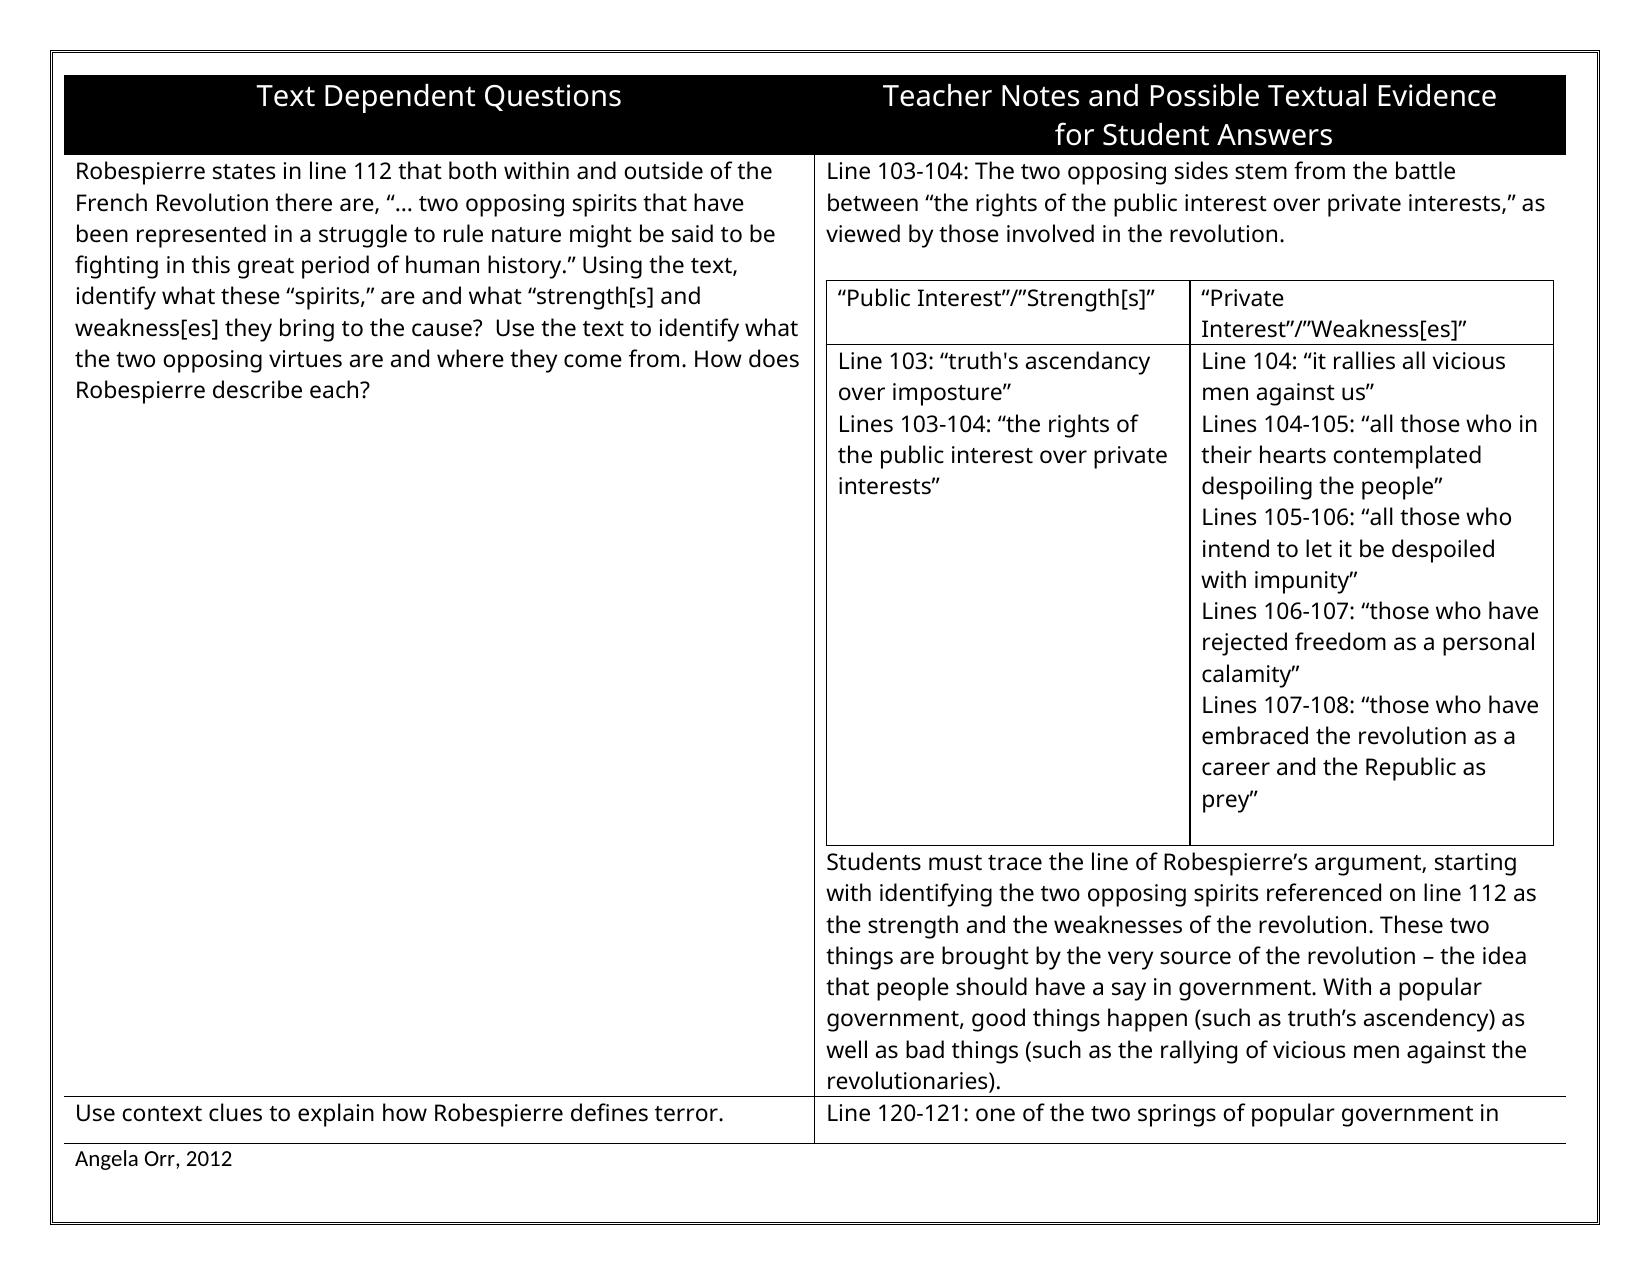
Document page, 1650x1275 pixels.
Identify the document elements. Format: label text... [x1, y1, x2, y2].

table_header Teacher Notes and Possible Textual Evidence for Student Answers [815, 75, 1566, 154]
table_cell Line 103-104: The two opposing sides stem from the battle between “the rights of the public interest over private interests,” as viewed by those involved in the revolution. Students must trace the line of Robespierre’s argument, starting with identifying the two opposing spirits referenced on line 112 as the strength and the weaknesses of the revolution. These two things are brought by the very source of the revolution – the idea that people should have a say in government. With a popular government, good things happen (such as truth’s ascendency) as well as bad things (such as the rallying of vicious men against the revolutionaries). [815, 155, 1566, 1096]
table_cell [815, 1097, 1566, 1143]
table_cell Robespierre states in line 112 that both within and outside of the French Revolution there are, “… two opposing spirits that have been represented in a struggle to rule nature might be said to be fighting in this great period of human history.” Using the text, identify what these “spirits,” are and what “strength[s] and weakness[es] they bring to the cause? Use the text to identify what the two opposing virtues are and where they come from. How does Robespierre describe each? [64, 155, 814, 1096]
table_header Text Dependent Questions [64, 75, 814, 154]
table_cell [64, 1097, 814, 1143]
